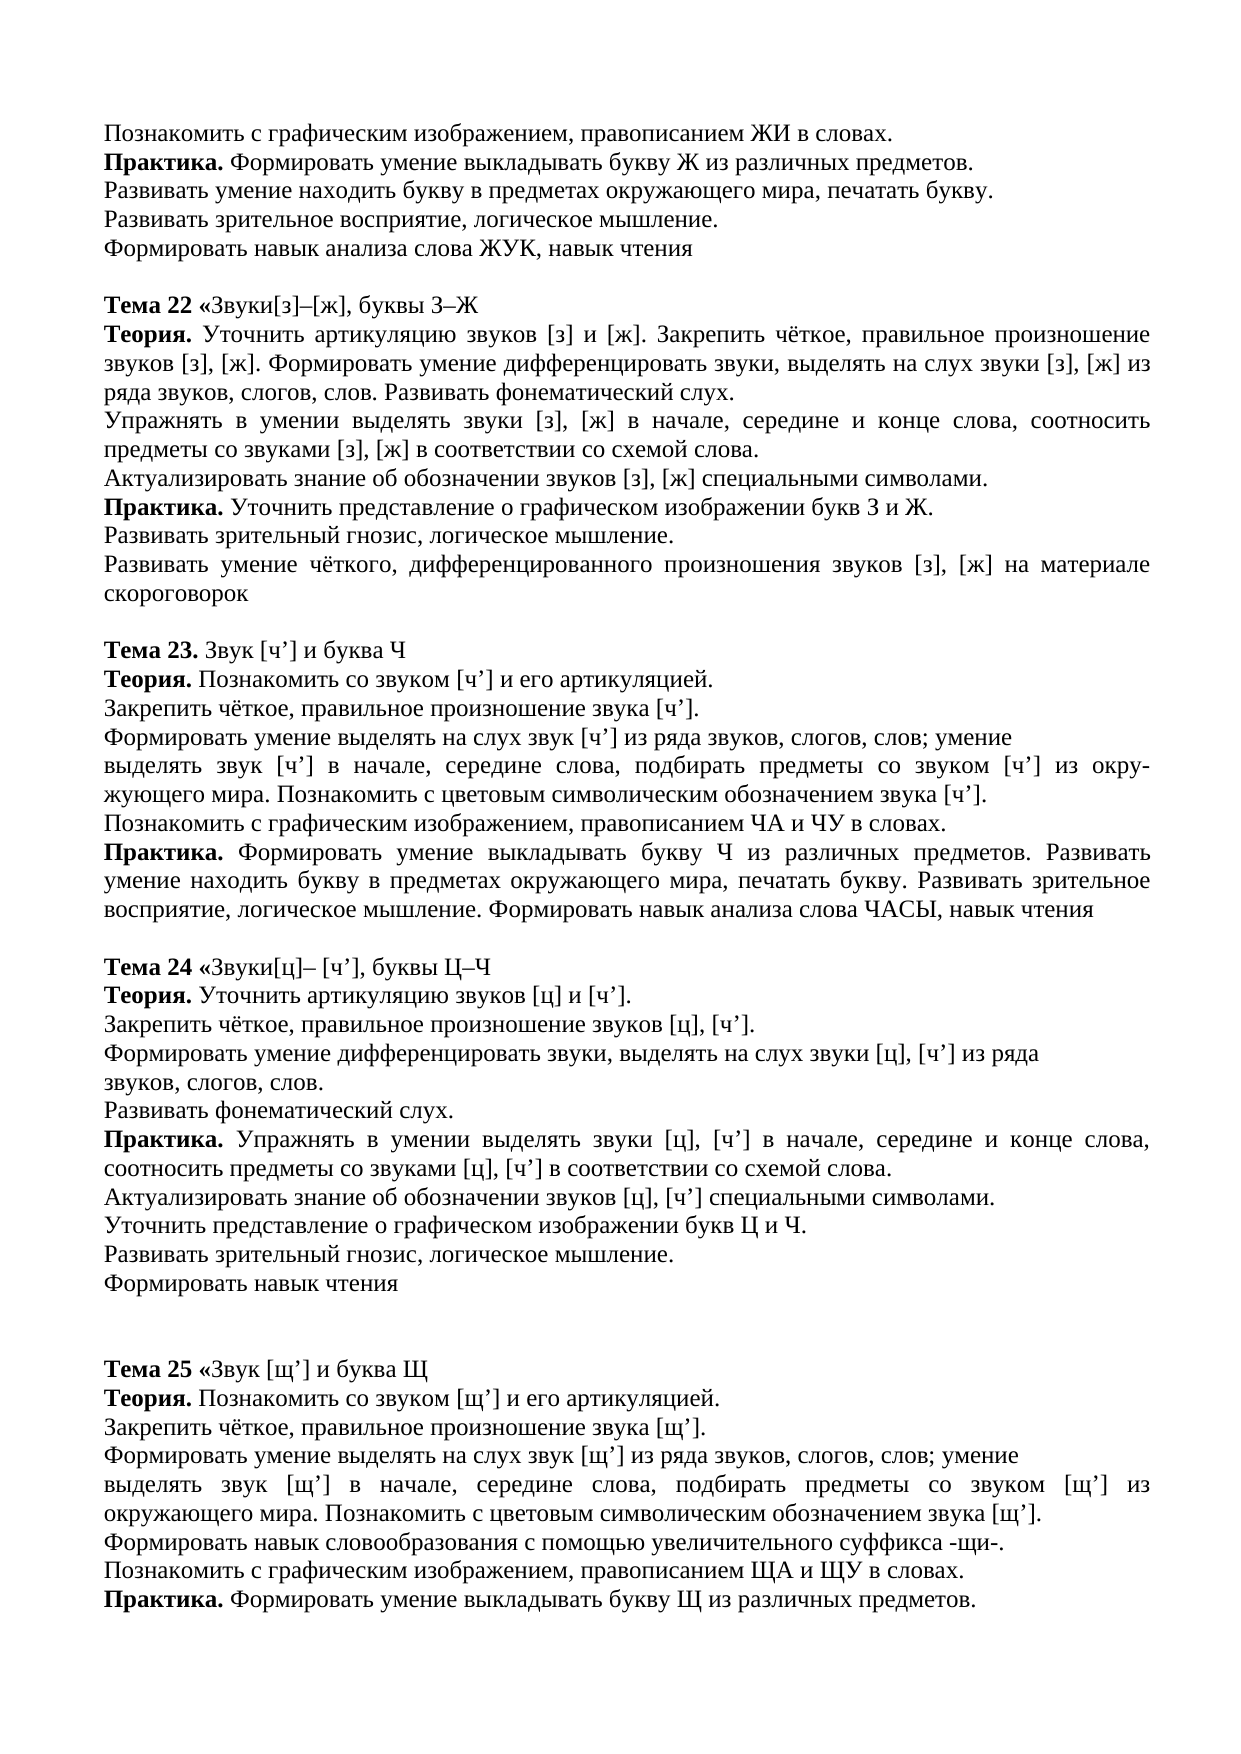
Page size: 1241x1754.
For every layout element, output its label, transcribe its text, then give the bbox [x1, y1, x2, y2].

text Практика. Формировать умение выкладывать букву Щ из различных предметов. [103, 1584, 1152, 1613]
text Познакомить с графическим изображением, правописанием ЧА и ЧУ в словах. [103, 808, 1152, 837]
text Практика. Формировать умение выкладывать букву Ч из различных предметов. Развивать умение находить букву в предметах окружающего мира, печатать букву. Развивать зрительное восприятие, логическое мышление. Формировать навык анализа слова ЧАСЫ, навык чтения [103, 837, 1152, 923]
text Развивать зрительное восприятие, логическое мышление. [103, 204, 1152, 233]
text Познакомить с графическим изображением, правописанием ЩА и ЩУ в словах. [103, 1556, 1152, 1584]
text Формировать навык чтения [103, 1268, 1152, 1297]
text Теория. Познакомить со звуком [щ’] и его артикуляцией. [103, 1383, 1152, 1412]
text Формировать умение дифференцировать звуки, выделять на слух звуки [ц], [ч’] из ряда [103, 1038, 1152, 1067]
text Тема 24 «Звуки[ц]– [ч’], буквы Ц–Ч [103, 952, 1152, 981]
text Практика. Формировать умение выкладывать букву Ж из различных предметов. [103, 147, 1152, 176]
text Актуализировать знание об обозначении звуков [ц], [ч’] специальными символами. [103, 1182, 1152, 1211]
text Упражнять в умении выделять звуки [з], [ж] в начале, середине и конце слова, соотносить предметы со звуками [з], [ж] в соответствии со схемой слова. [103, 406, 1152, 463]
text Формировать навык словообразования с помощью увеличительного суффикса -щи-. [103, 1527, 1152, 1556]
text Уточнить представление о графическом изображении букв Ц и Ч. [103, 1211, 1152, 1239]
text Закрепить чёткое, правильное произношение звука [щ’]. [103, 1412, 1152, 1441]
text Развивать зрительный гнозис, логическое мышление. [103, 1239, 1152, 1268]
text Закрепить чёткое, правильное произношение звука [ч’]. [103, 693, 1152, 722]
text звуков, слогов, слов. [103, 1067, 1152, 1096]
text Актуализировать знание об обозначении звуков [з], [ж] специальными символами. [103, 463, 1152, 492]
text Развивать умение находить букву в предметах окружающего мира, печатать букву. [103, 176, 1152, 204]
text Теория. Познакомить со звуком [ч’] и его артикуляцией. [103, 664, 1152, 693]
text выделять звук [ч’] в начале, середине слова, подбирать предметы со звуком [ч’] из окру-жующего мира. Познакомить с цветовым символическим обозначением звука [ч’]. [103, 751, 1152, 808]
text Закрепить чёткое, правильное произношение звуков [ц], [ч’]. [103, 1009, 1152, 1038]
text Формировать умение выделять на слух звук [щ’] из ряда звуков, слогов, слов; умение [103, 1441, 1152, 1469]
text Развивать фонематический слух. [103, 1096, 1152, 1124]
text Тема 22 «Звуки[з]–[ж], буквы З–Ж [103, 291, 1152, 319]
text Теория. Уточнить артикуляцию звуков [ц] и [ч’]. [103, 981, 1152, 1009]
text Развивать зрительный гнозис, логическое мышление. [103, 521, 1152, 549]
text Развивать умение чёткого, дифференцированного произношения звуков [з], [ж] на материале скороговорок [103, 549, 1152, 607]
text Тема 25 «Звук [щ’] и буква Щ [103, 1354, 1152, 1383]
text Практика. Уточнить представление о графическом изображении букв З и Ж. [103, 492, 1152, 521]
text Формировать умение выделять на слух звук [ч’] из ряда звуков, слогов, слов; умение [103, 722, 1152, 751]
text Практика. Упражнять в умении выделять звуки [ц], [ч’] в начале, середине и конце слова, соотносить предметы со звуками [ц], [ч’] в соответствии со схемой слова. [103, 1124, 1152, 1182]
text Формировать навык анализа слова ЖУК, навык чтения [103, 233, 1152, 262]
text Теория. Уточнить артикуляцию звуков [з] и [ж]. Закрепить чёткое, правильное произношение звуков [з], [ж]. Формировать умение дифференцировать звуки, выделять на слух звуки [з], [ж] из ряда звуков, слогов, слов. Развивать фонематический слух. [103, 319, 1152, 406]
text Познакомить с графическим изображением, правописанием ЖИ в словах. [103, 118, 1152, 147]
text Тема 23. Звук [ч’] и буква Ч [103, 636, 1152, 664]
text выделять звук [щ’] в начале, середине слова, подбирать предметы со звуком [щ’] из окружающего мира. Познакомить с цветовым символическим обозначением звука [щ’]. [103, 1469, 1152, 1527]
